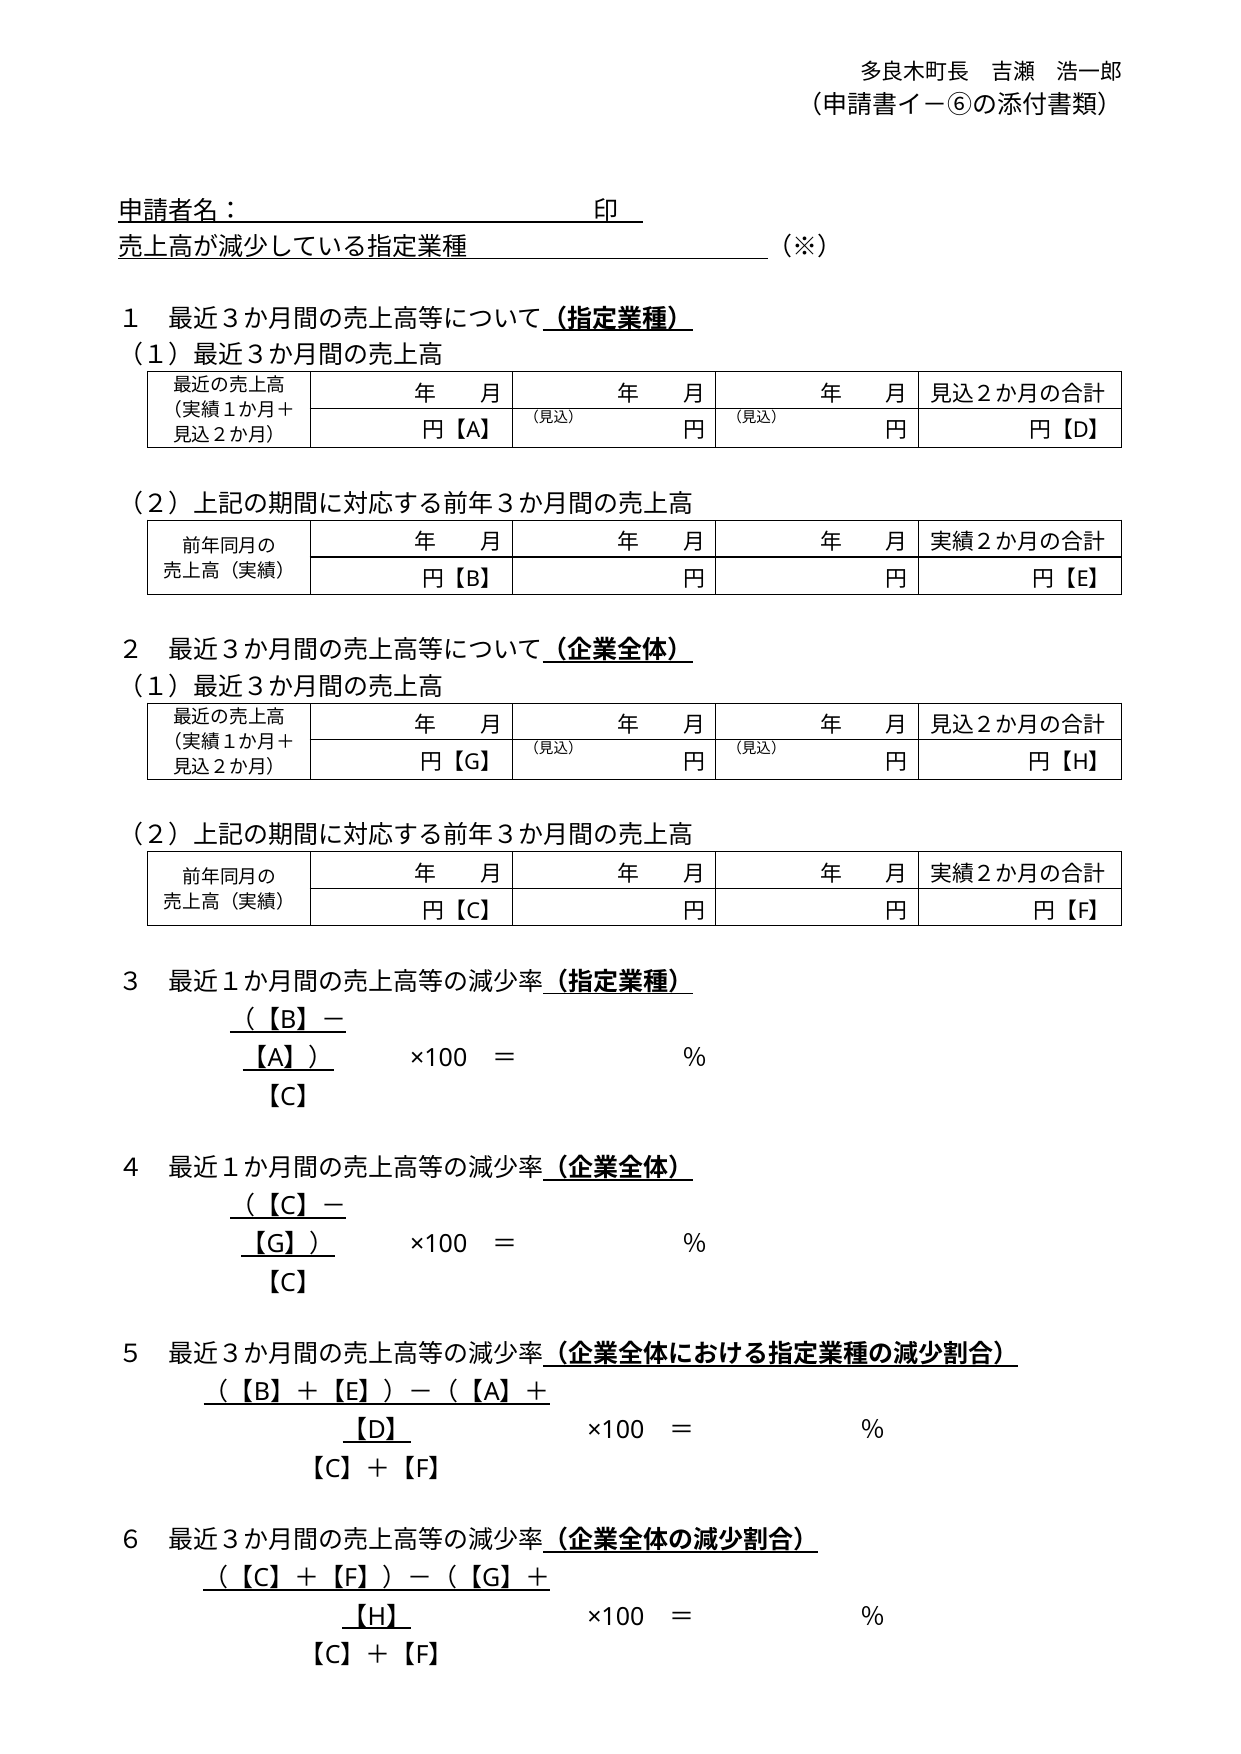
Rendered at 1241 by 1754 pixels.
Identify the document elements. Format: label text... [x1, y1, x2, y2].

table_header 見込２か月の合計 [919, 372, 1121, 408]
table_header 最近の売上高 （実績１か月＋ 見込２か月） [148, 704, 310, 778]
table_header 前年同月の 売上高（実績） [148, 852, 310, 925]
table_cell 円【E】 [919, 558, 1121, 593]
table_header 年 月 [716, 704, 918, 739]
text ６ 最近３か月間の売上高等の減少率（企業全体の減少割合） [118, 1520, 1122, 1556]
table_header ×100 ＝ [399, 998, 546, 1112]
text ４ 最近１か月間の売上高等の減少率（企業全体） [118, 1148, 1122, 1184]
table_cell 【C】 [177, 1260, 399, 1298]
table_header ×100 ＝ [576, 1370, 723, 1484]
table_cell 【C】＋【F】 [177, 1632, 576, 1670]
table_header 見込２か月の合計 [919, 704, 1121, 739]
text ２ 最近３か月間の売上高等について（企業全体） [118, 630, 1122, 666]
text （申請書イ－⑥の添付書類） [118, 84, 1122, 120]
table_cell 円 [716, 558, 918, 593]
table_cell （見込） [513, 409, 614, 447]
text １ 最近３か月間の売上高等について（指定業種） [118, 298, 1122, 334]
table_cell 円【B】 [311, 558, 512, 593]
table_cell 【C】＋【F】 [177, 1446, 576, 1484]
table_header 年 月 [513, 704, 715, 739]
table_cell （見込） [716, 409, 817, 447]
table_header 年 月 [513, 372, 715, 408]
table_header 年 月 [311, 521, 512, 556]
table_cell 円【A】 [311, 409, 512, 447]
table_header 前年同月の 売上高（実績） [148, 521, 310, 593]
table_cell （見込） [513, 740, 614, 778]
text （２）上記の期間に対応する前年３か月間の売上高 [118, 815, 1122, 851]
table_header （【B】－【A】） [177, 998, 399, 1074]
table_cell 円 [817, 409, 918, 447]
table_header （【C】＋【F】）－（【G】＋【H】 [177, 1556, 576, 1632]
table_cell 円 [817, 740, 918, 778]
table_header 年 月 [716, 852, 918, 888]
text （２）上記の期間に対応する前年３か月間の売上高 [118, 483, 1122, 519]
table_header ％ [724, 1556, 901, 1670]
table_cell 円 [614, 409, 715, 447]
table_header 年 月 [311, 372, 512, 408]
table_cell 円【H】 [919, 740, 1121, 778]
table_header 年 月 [716, 521, 918, 556]
table_header 年 月 [716, 372, 918, 408]
table_cell 円 [716, 889, 918, 925]
table_header 年 月 [311, 852, 512, 888]
table_header ×100 ＝ [399, 1184, 546, 1298]
text （１）最近３か月間の売上高 [118, 334, 1122, 371]
table_header ％ [546, 998, 723, 1112]
table_header （【C】－【G】） [177, 1184, 399, 1260]
text ３ 最近１か月間の売上高等の減少率（指定業種） [118, 962, 1122, 998]
table_cell 円 [513, 889, 715, 925]
table_cell 【C】 [177, 1074, 399, 1112]
table_cell 円【G】 [311, 740, 512, 778]
text 申請者名： 印 [118, 188, 1122, 227]
table_header 年 月 [513, 852, 715, 888]
table_header 実績２か月の合計 [919, 521, 1121, 556]
table_header ×100 ＝ [576, 1556, 723, 1670]
table_header ％ [724, 1370, 901, 1484]
table_header ％ [546, 1184, 723, 1298]
table_cell 円【C】 [311, 889, 512, 925]
text 多良木町長 吉瀬 浩一郎 [118, 59, 1122, 84]
table_header 実績２か月の合計 [919, 852, 1121, 888]
table_header 年 月 [513, 521, 715, 556]
table_cell （見込） [716, 740, 817, 778]
table_cell 円【D】 [919, 409, 1121, 447]
table_cell 円 [513, 558, 715, 593]
text 売上高が減少している指定業種 （※） [118, 227, 1122, 263]
table_header （【B】＋【E】）－（【A】＋【D】 [177, 1370, 576, 1446]
table_header 年 月 [311, 704, 512, 739]
text ５ 最近３か月間の売上高等の減少率（企業全体における指定業種の減少割合） [118, 1334, 1122, 1370]
text （１）最近３か月間の売上高 [118, 666, 1122, 702]
table_cell 円【F】 [919, 889, 1121, 925]
table_cell 円 [614, 740, 715, 778]
table_header 最近の売上高 （実績１か月＋ 見込２か月） [148, 372, 310, 447]
